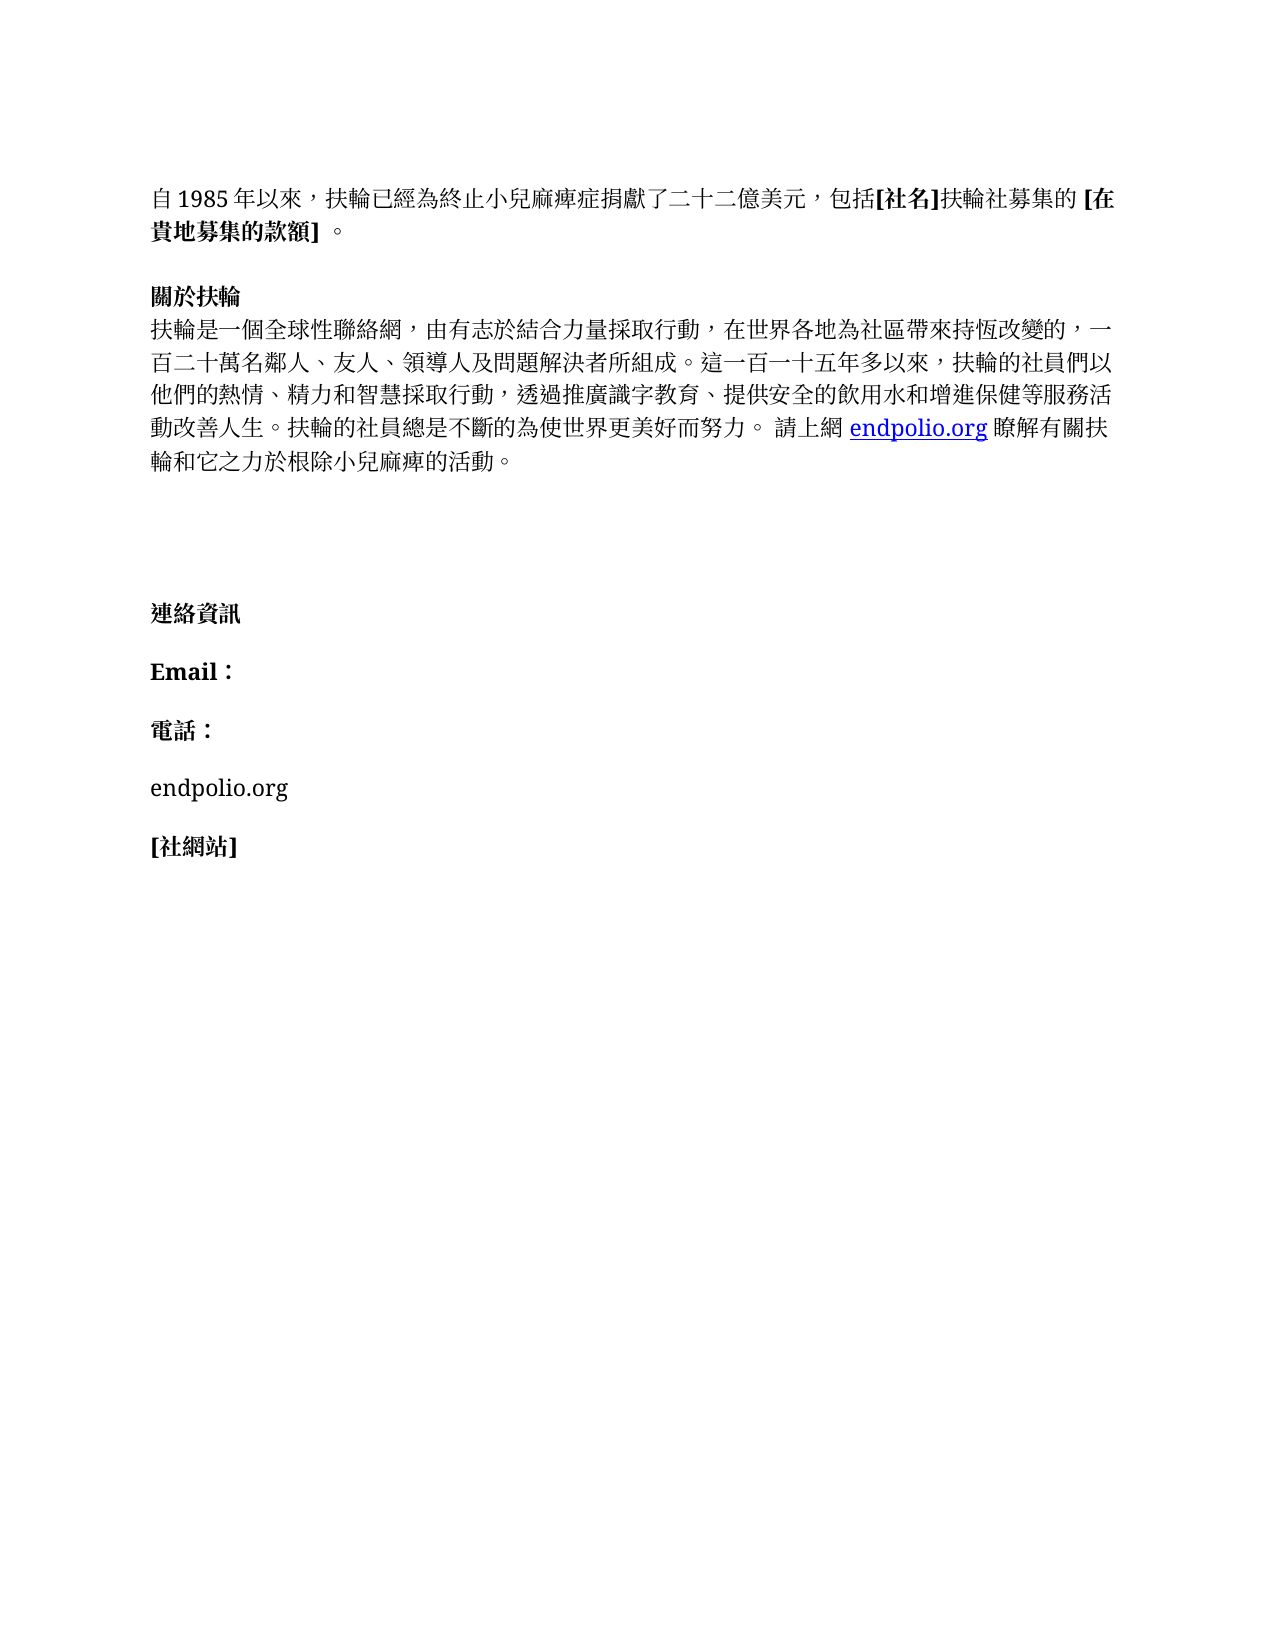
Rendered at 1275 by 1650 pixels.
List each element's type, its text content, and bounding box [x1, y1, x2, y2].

text 連絡資訊 [150, 596, 1125, 629]
text 關於扶輪 [150, 279, 1125, 312]
text [社網站] [150, 829, 1125, 862]
text Email： [150, 654, 1125, 687]
text endpolio.org [150, 772, 1125, 803]
text 電話： [150, 713, 1125, 746]
text 自1985年以來，扶輪已經為終止小兒麻痺症捐獻了二十二億美元，包括[社名]扶輪社募集的 [在貴地募集的款額] 。 [150, 181, 1125, 247]
text 扶輪是一個全球性聯絡網，由有志於結合力量採取行動，在世界各地為社區帶來持恆改變的，一百二十萬名鄰人、友人、領導人及問題解決者所組成。這一百一十五年多以來，扶輪的社員們以他們的熱情、精力和智慧採取行動，透過推廣識字教育、提供安全的飲用水和增進保健等服務活動改善人生。扶輪的社員總是不斷的為使世界更美好而努力。 請上網 endpolio.org 瞭解有關扶輪和它之力於根除小兒麻痺的活動。 [150, 312, 1125, 476]
